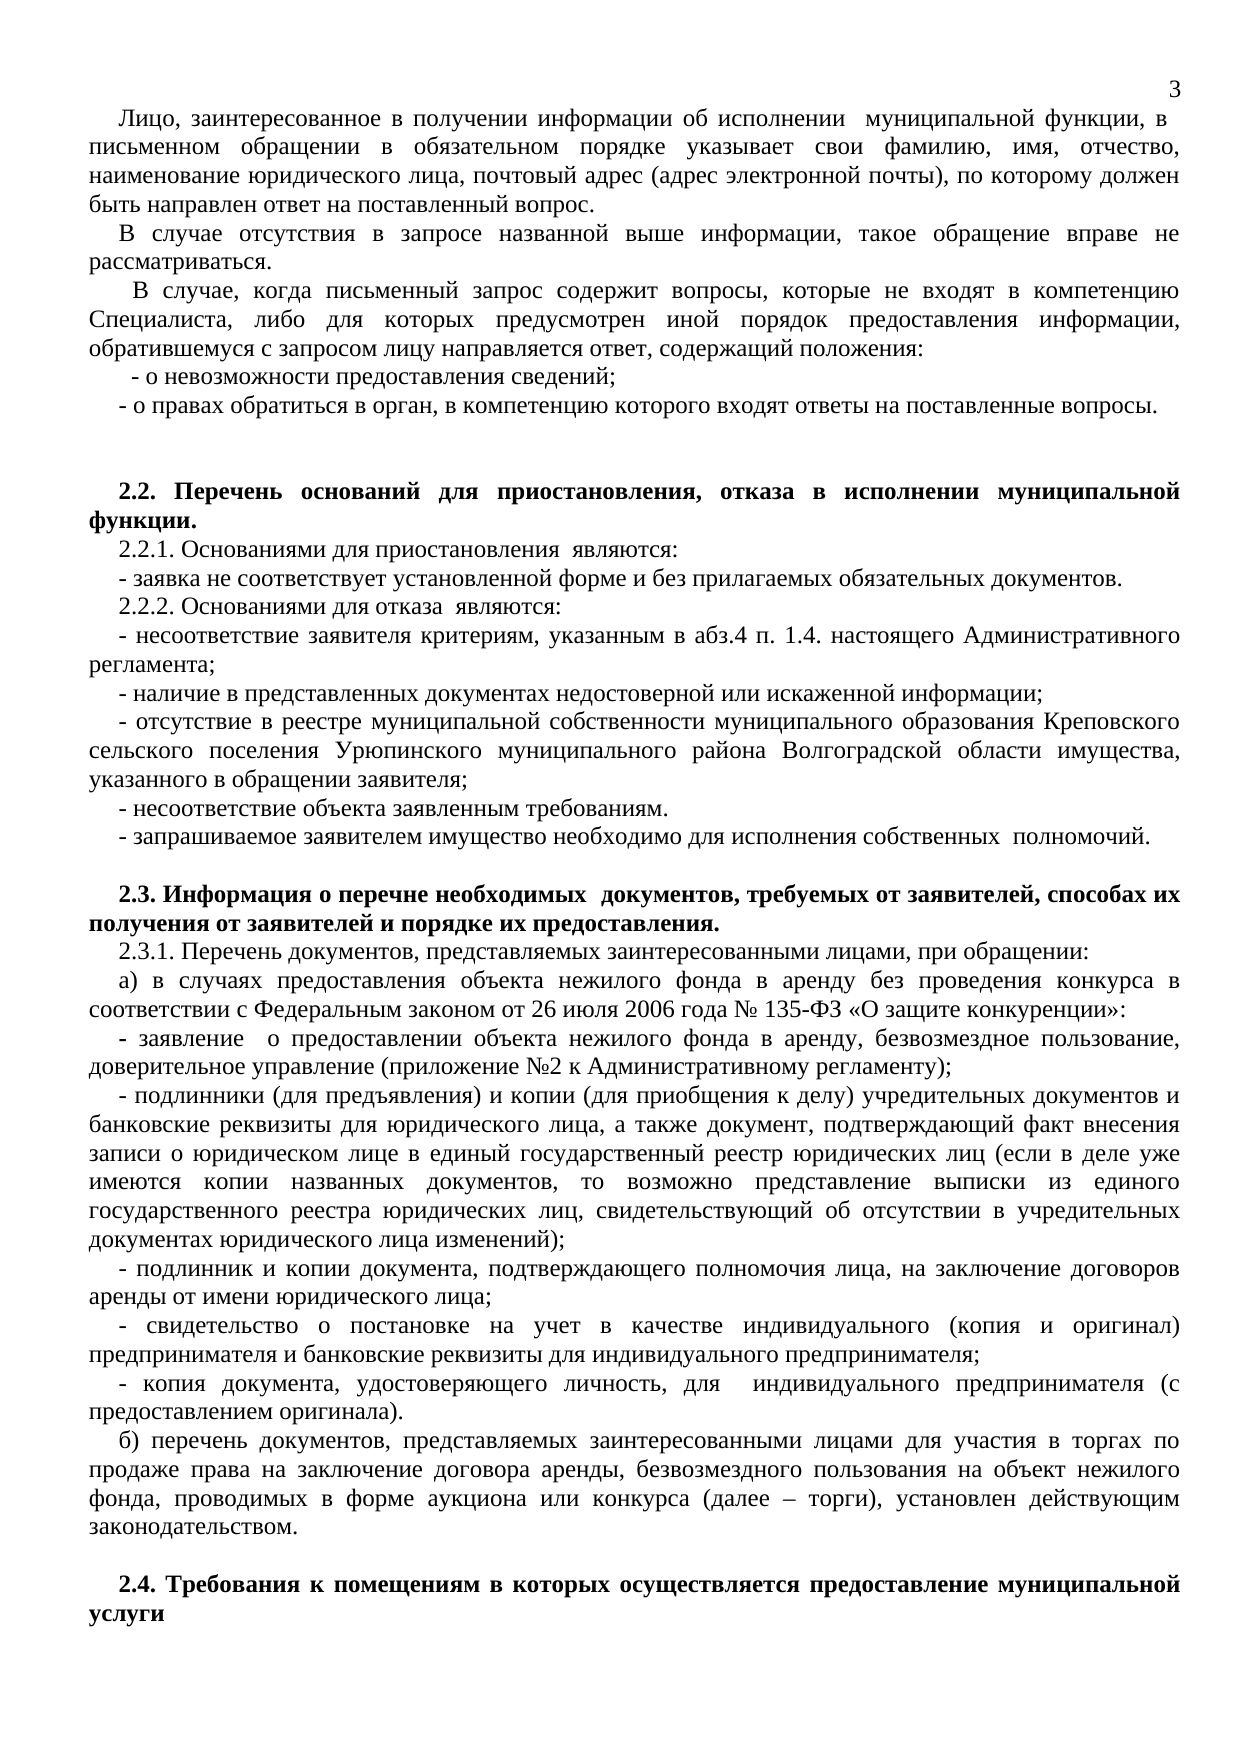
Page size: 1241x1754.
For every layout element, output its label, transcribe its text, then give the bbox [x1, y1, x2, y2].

text - запрашиваемое заявителем имущество необходимо для исполнения собственных полномочий. [89, 821, 1181, 850]
text - свидетельство о постановке на учет в качестве индивидуального (копия и оригинал) предпринимателя и банковские реквизиты для индивидуального предпринимателя; [89, 1310, 1181, 1368]
text В случае, когда письменный запрос содержит вопросы, которые не входят в компетенцию Специалиста, либо для которых предусмотрен иной порядок предоставления информации, обратившемуся с запросом лицу направляется ответ, содержащий положения: [89, 275, 1181, 361]
text - несоответствие заявителя критериям, указанным в абз.4 п. 1.4. настоящего Административного регламента; [89, 620, 1181, 678]
text - заявка не соответствует установленной форме и без прилагаемых обязательных документов. [89, 563, 1181, 591]
text 2.2.1. Основаниями для приостановления являются: [89, 534, 1181, 563]
text - подлинники (для предъявления) и копии (для приобщения к делу) учредительных документов и банковские реквизиты для юридического лица, а также документ, подтверждающий факт внесения записи о юридическом лице в единый государственный реестр юридических лиц (если в деле уже имеются копии названных документов, то возможно представление выписки из единого государственного реестра юридических лиц, свидетельствующий об отсутствии в учредительных документах юридического лица изменений); [89, 1080, 1181, 1253]
text - заявление о предоставлении объекта нежилого фонда в аренду, безвозмездное пользование, доверительное управление (приложение №2 к Административному регламенту); [89, 1023, 1181, 1080]
text 2.2.2. Основаниями для отказа являются: [89, 591, 1181, 620]
text - подлинник и копии документа, подтверждающего полномочия лица, на заключение договоров аренды от имени юридического лица; [89, 1253, 1181, 1310]
text - отсутствие в реестре муниципальной собственности муниципального образования Креповского сельского поселения Урюпинского муниципального района Волгоградской области имущества, указанного в обращении заявителя; [89, 706, 1181, 793]
text - несоответствие объекта заявленным требованиям. [89, 793, 1181, 821]
text 2.3.1. Перечень документов, представляемых заинтересованными лицами, при обращении: [89, 936, 1181, 965]
text б) перечень документов, представляемых заинтересованными лицами для участия в торгах по продаже права на заключение договора аренды, безвозмездного пользования на объект нежилого фонда, проводимых в форме аукциона или конкурса (далее – торги), установлен действующим законодательством. [89, 1425, 1181, 1540]
text - копия документа, удостоверяющего личность, для индивидуального предпринимателя (с предоставлением оригинала). [89, 1368, 1181, 1425]
text а) в случаях предоставления объекта нежилого фонда в аренду без проведения конкурса в соответствии с Федеральным законом от 26 июля 2006 года № 135-ФЗ «О защите конкуренции»: [89, 965, 1181, 1023]
text 2.2. Перечень оснований для приостановления, отказа в исполнении муниципальной функции. [89, 476, 1181, 534]
text 2.4. Требования к помещениям в которых осуществляется предоставление муниципальной услуги [89, 1569, 1181, 1626]
text - наличие в представленных документах недостоверной или искаженной информации; [89, 678, 1181, 706]
text - о невозможности предоставления сведений; [89, 361, 1181, 390]
text В случае отсутствия в запросе названной выше информации, такое обращение вправе не рассматриваться. [89, 218, 1181, 275]
text 2.3. Информация о перечне необходимых документов, требуемых от заявителей, способах их получения от заявителей и порядке их предоставления. [89, 879, 1181, 936]
text Лицо, заинтересованное в получении информации об исполнении муниципальной функции, в письменном обращении в обязательном порядке указывает свои фамилию, имя, отчество, наименование юридического лица, почтовый адрес (адрес электронной почты), по которому должен быть направлен ответ на поставленный вопрос. [89, 103, 1181, 218]
text - о правах обратиться в орган, в компетенцию которого входят ответы на поставленные вопросы. [89, 390, 1181, 419]
